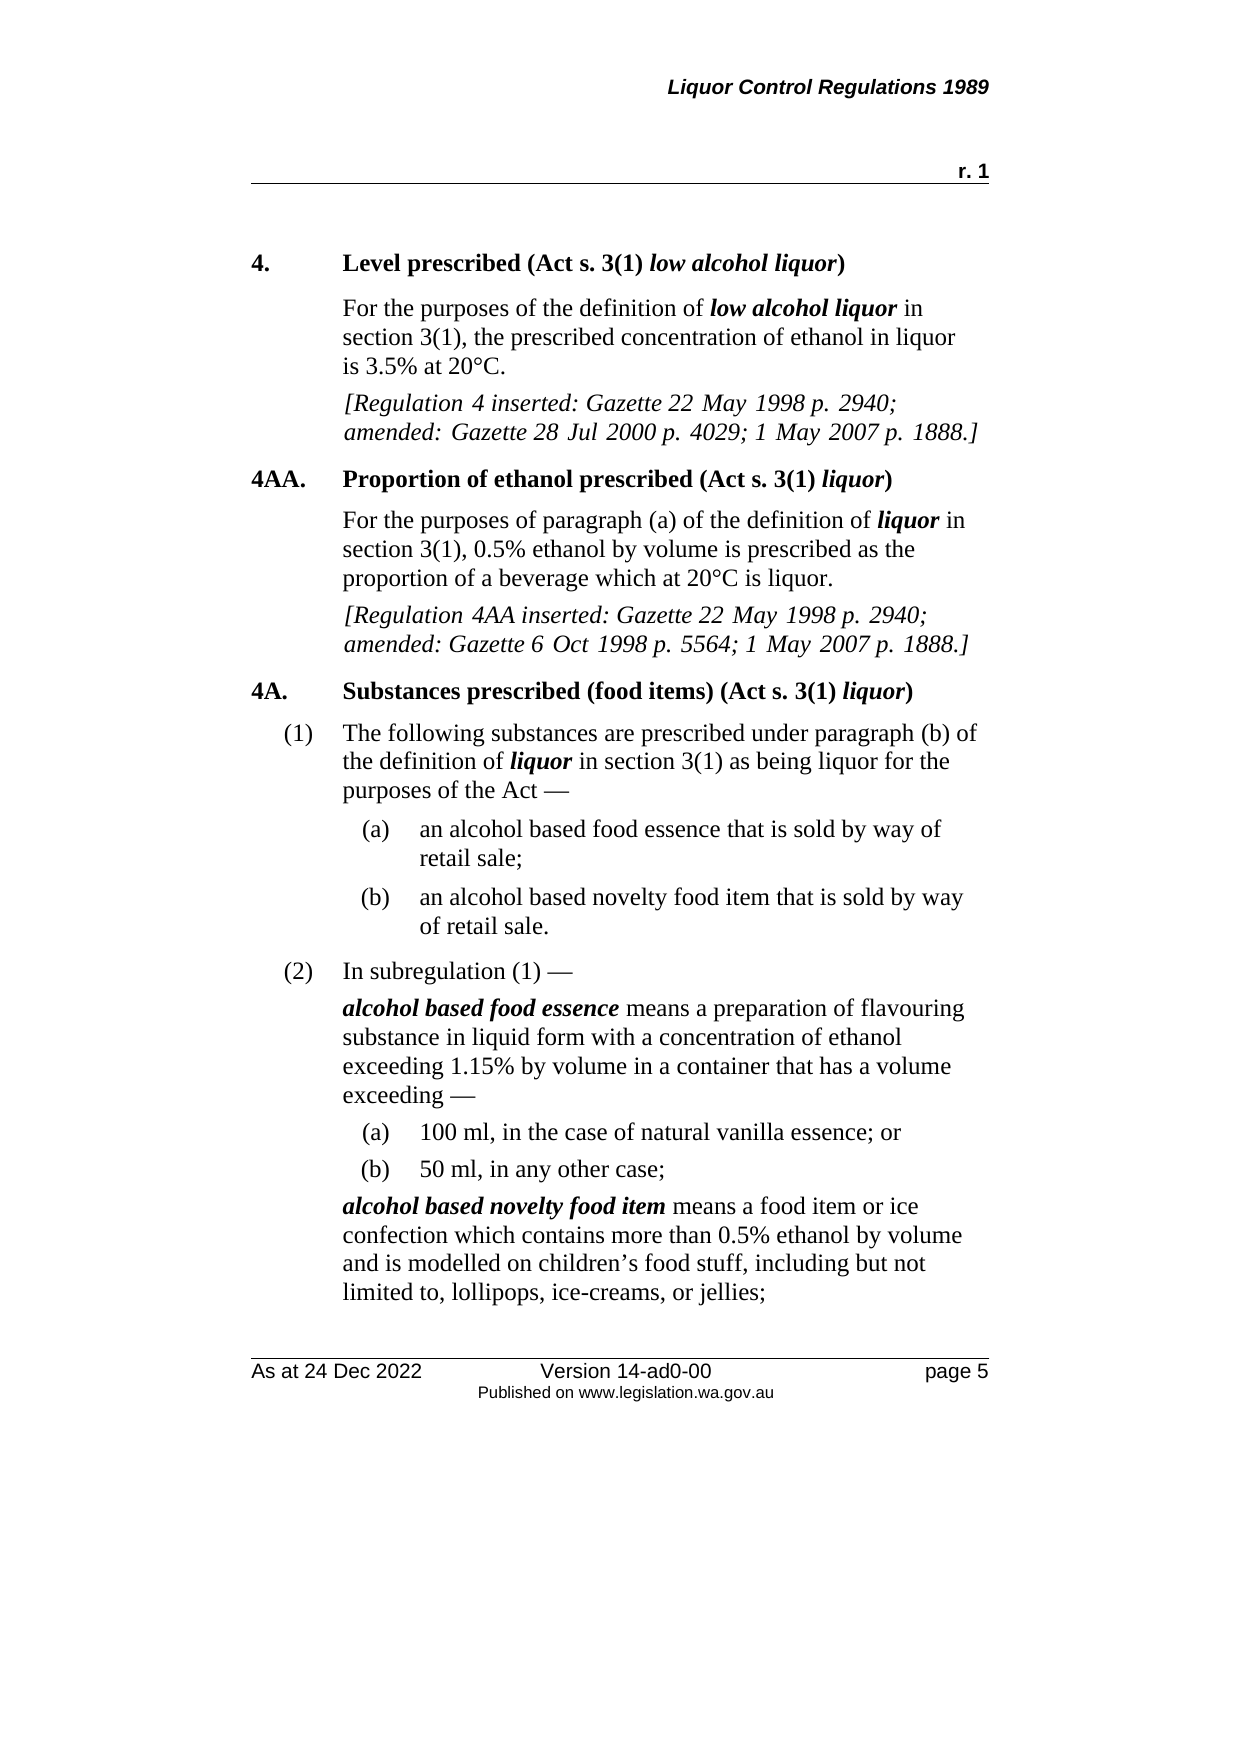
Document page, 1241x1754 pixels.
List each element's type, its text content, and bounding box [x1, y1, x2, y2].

text (2) In subregulation (1) — [251, 956, 989, 985]
text [Regulation 4 inserted: Gazette 22 May 1998 p. 2940; amended: Gazette 28 Jul 2000 p. 4029; 1 May 2007 p. 1888.] [251, 388, 989, 446]
subtitle 4A. Substances prescribed (food items) (Act s. 3(1) liquor) [251, 676, 989, 705]
text (b) an alcohol based novelty food item that is sold by way of retail sale. [251, 882, 989, 940]
text alcohol based novelty food item means a food item or ice confection which contains more than 0.5% ethanol by volume and is modelled on children’s food stuff, including but not limited to, lollipops, ice-creams, or jellies; [251, 1191, 989, 1306]
text alcohol based food essence means a preparation of flavouring substance in liquid form with a concentration of ethanol exceeding 1.15% by volume in a container that has a volume exceeding — [251, 993, 989, 1108]
text For the purposes of paragraph (a) of the definition of liquor in section 3(1), 0.5% ethanol by volume is prescribed as the proportion of a beverage which at 20°C is liquor. [251, 506, 989, 592]
text [Regulation 4AA inserted: Gazette 22 May 1998 p. 2940; amended: Gazette 6 Oct 1998 p. 5564; 1 May 2007 p. 1888.] [251, 600, 989, 658]
text For the purposes of the definition of low alcohol liquor in section 3(1), the prescribed concentration of ethanol in liquor is 3.5% at 20°C. [251, 293, 989, 380]
text (a) 100 ml, in the case of natural vanilla essence; or [251, 1117, 989, 1146]
text (a) an alcohol based food essence that is sold by way of retail sale; [251, 814, 989, 872]
subtitle 4AA. Proportion of ethanol prescribed (Act s. 3(1) liquor) [251, 464, 989, 493]
text (b) 50 ml, in any other case; [251, 1154, 989, 1183]
text (1) The following substances are prescribed under paragraph (b) of the definition of liquor in section 3(1) as being liquor for the purposes of the Act — [251, 718, 989, 804]
subtitle 4. Level prescribed (Act s. 3(1) low alcohol liquor) [251, 248, 989, 277]
